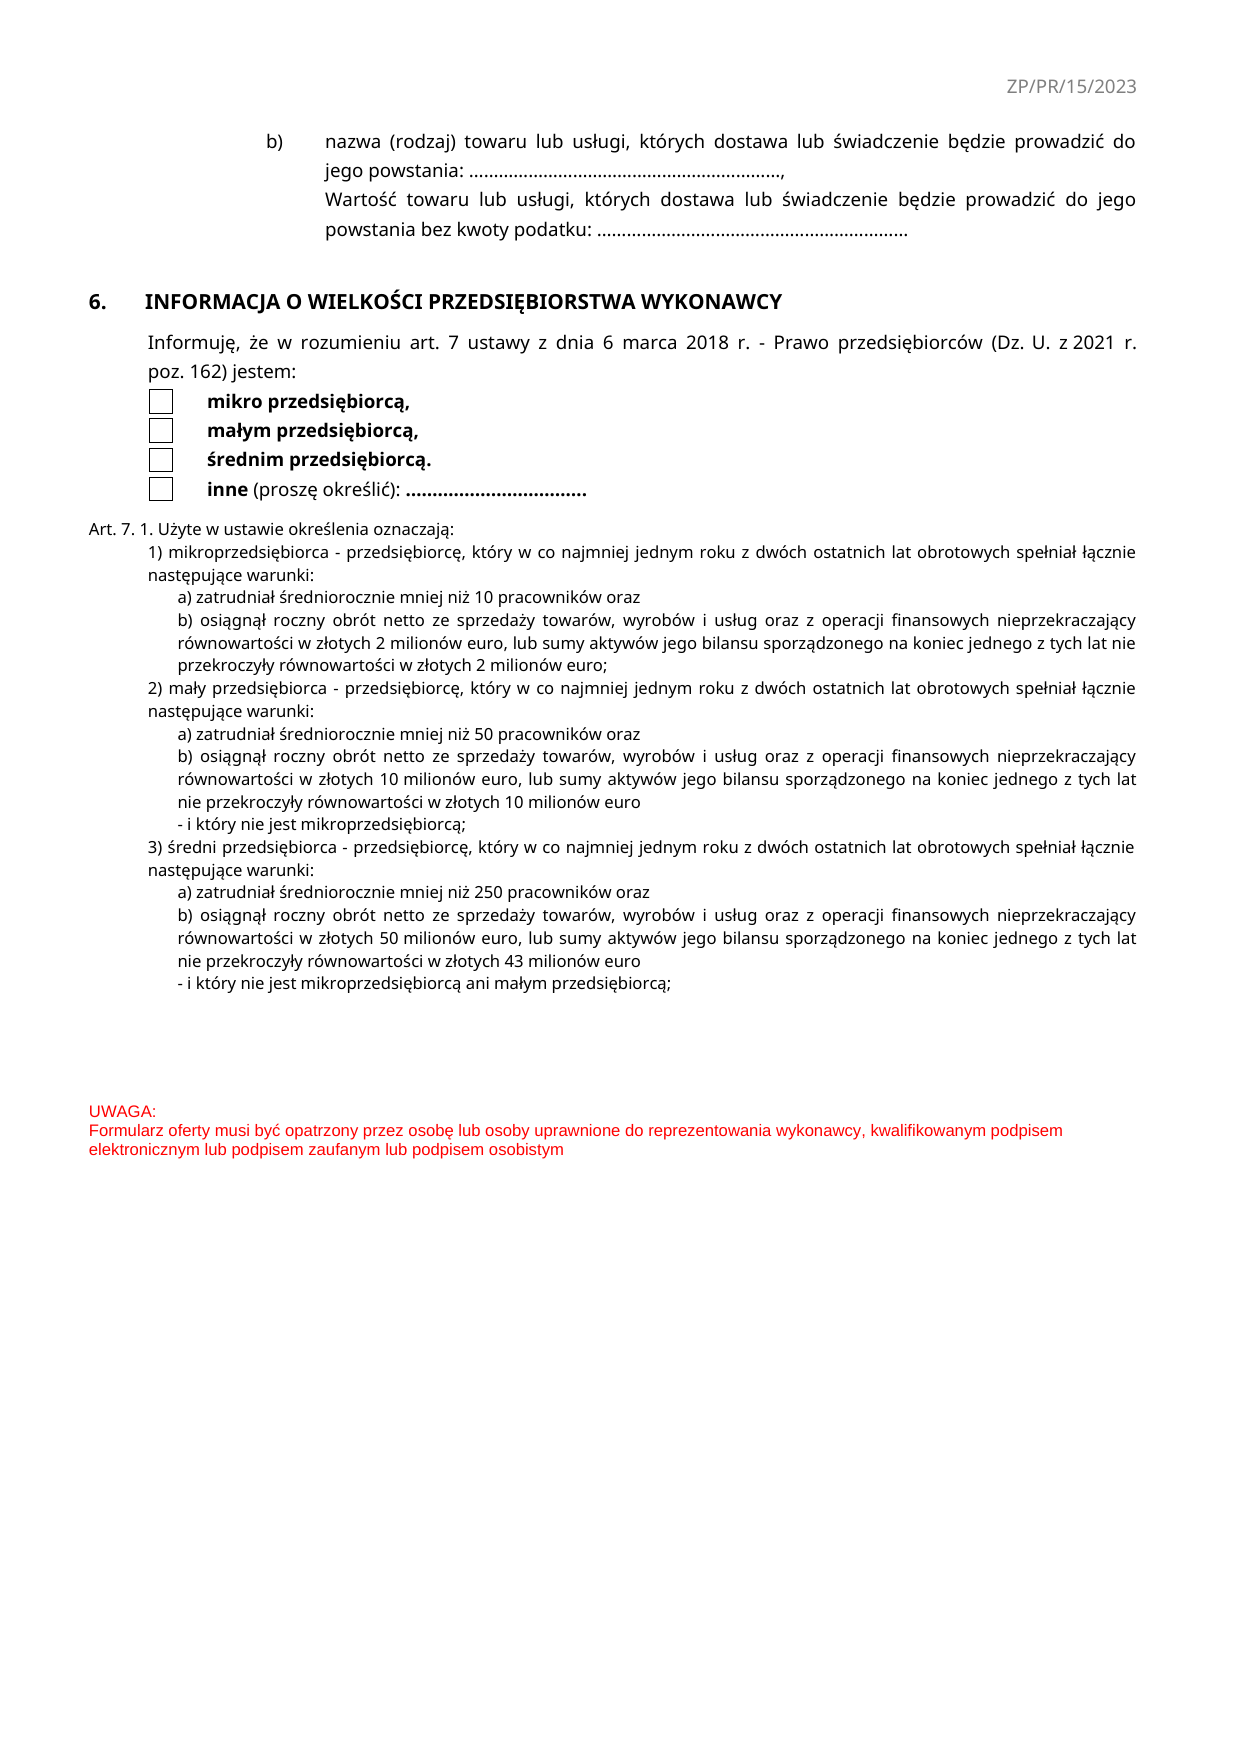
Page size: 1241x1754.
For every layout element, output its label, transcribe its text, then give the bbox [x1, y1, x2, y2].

text b) osiągnął roczny obrót netto ze sprzedaży towarów, wyrobów i usług oraz z operacji finansowych nieprzekraczający równowartości w złotych 2 milionów euro, lub sumy aktywów jego bilansu sporządzonego na koniec jednego z tych lat nie przekroczyły równowartości w złotych 2 milionów euro; [177, 608, 1137, 677]
text a) zatrudniał średniorocznie mniej niż 50 pracowników oraz [177, 722, 1137, 745]
text średnim przedsiębiorcą. [148, 447, 1137, 472]
text małym przedsiębiorcą, [148, 417, 1137, 443]
text 2) mały przedsiębiorca - przedsiębiorcę, który w co najmniej jednym roku z dwóch ostatnich lat obrotowych spełniał łącznie następujące warunki: [148, 677, 1137, 722]
text Formularz oferty musi być opatrzony przez osobę lub osoby uprawnione do reprezentowania wykonawcy, kwalifikowanym podpisem elektronicznym lub podpisem zaufanym lub podpisem osobistym [89, 1121, 1137, 1159]
text b) osiągnął roczny obrót netto ze sprzedaży towarów, wyrobów i usług oraz z operacji finansowych nieprzekraczający równowartości w złotych 10 milionów euro, lub sumy aktywów jego bilansu sporządzonego na koniec jednego z tych lat nie przekroczyły równowartości w złotych 10 milionów euro [177, 745, 1137, 813]
text UWAGA: [89, 1102, 1137, 1121]
text mikro przedsiębiorcą, [148, 388, 1137, 414]
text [325, 187, 1137, 241]
text b) osiągnął roczny obrót netto ze sprzedaży towarów, wyrobów i usług oraz z operacji finansowych nieprzekraczający równowartości w złotych 50 milionów euro, lub sumy aktywów jego bilansu sporządzonego na koniec jednego z tych lat nie przekroczyły równowartości w złotych 43 milionów euro [177, 904, 1137, 972]
text Informuję, że w rozumieniu art. 7 ustawy z dnia 6 marca 2018 r. - Prawo przedsiębiorców (Dz. U. z 2021 r. poz. 162) jestem: [148, 329, 1137, 384]
text - i który nie jest mikroprzedsiębiorcą; [177, 813, 1137, 836]
text 1) mikroprzedsiębiorca - przedsiębiorcę, który w co najmniej jednym roku z dwóch ostatnich lat obrotowych spełniał łącznie następujące warunki: [148, 540, 1137, 586]
text 3) średni przedsiębiorca - przedsiębiorcę, który w co najmniej jednym roku z dwóch ostatnich lat obrotowych spełniał łącznie następujące warunki: [148, 836, 1137, 881]
text a) zatrudniał średniorocznie mniej niż 250 pracowników oraz [177, 881, 1137, 904]
text inne (proszę określić): ……………………………. [148, 476, 1137, 501]
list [266, 128, 1137, 183]
text - i który nie jest mikroprzedsiębiorcą ani małym przedsiębiorcą; [177, 972, 1137, 994]
list INFORMACJA O WIELKOŚCI PRZEDSIĘBIORSTWA WYKONAWCY [89, 287, 1137, 315]
text Art. 7. 1. Użyte w ustawie określenia oznaczają: [89, 518, 1137, 540]
text a) zatrudniał średniorocznie mniej niż 10 pracowników oraz [177, 586, 1137, 608]
